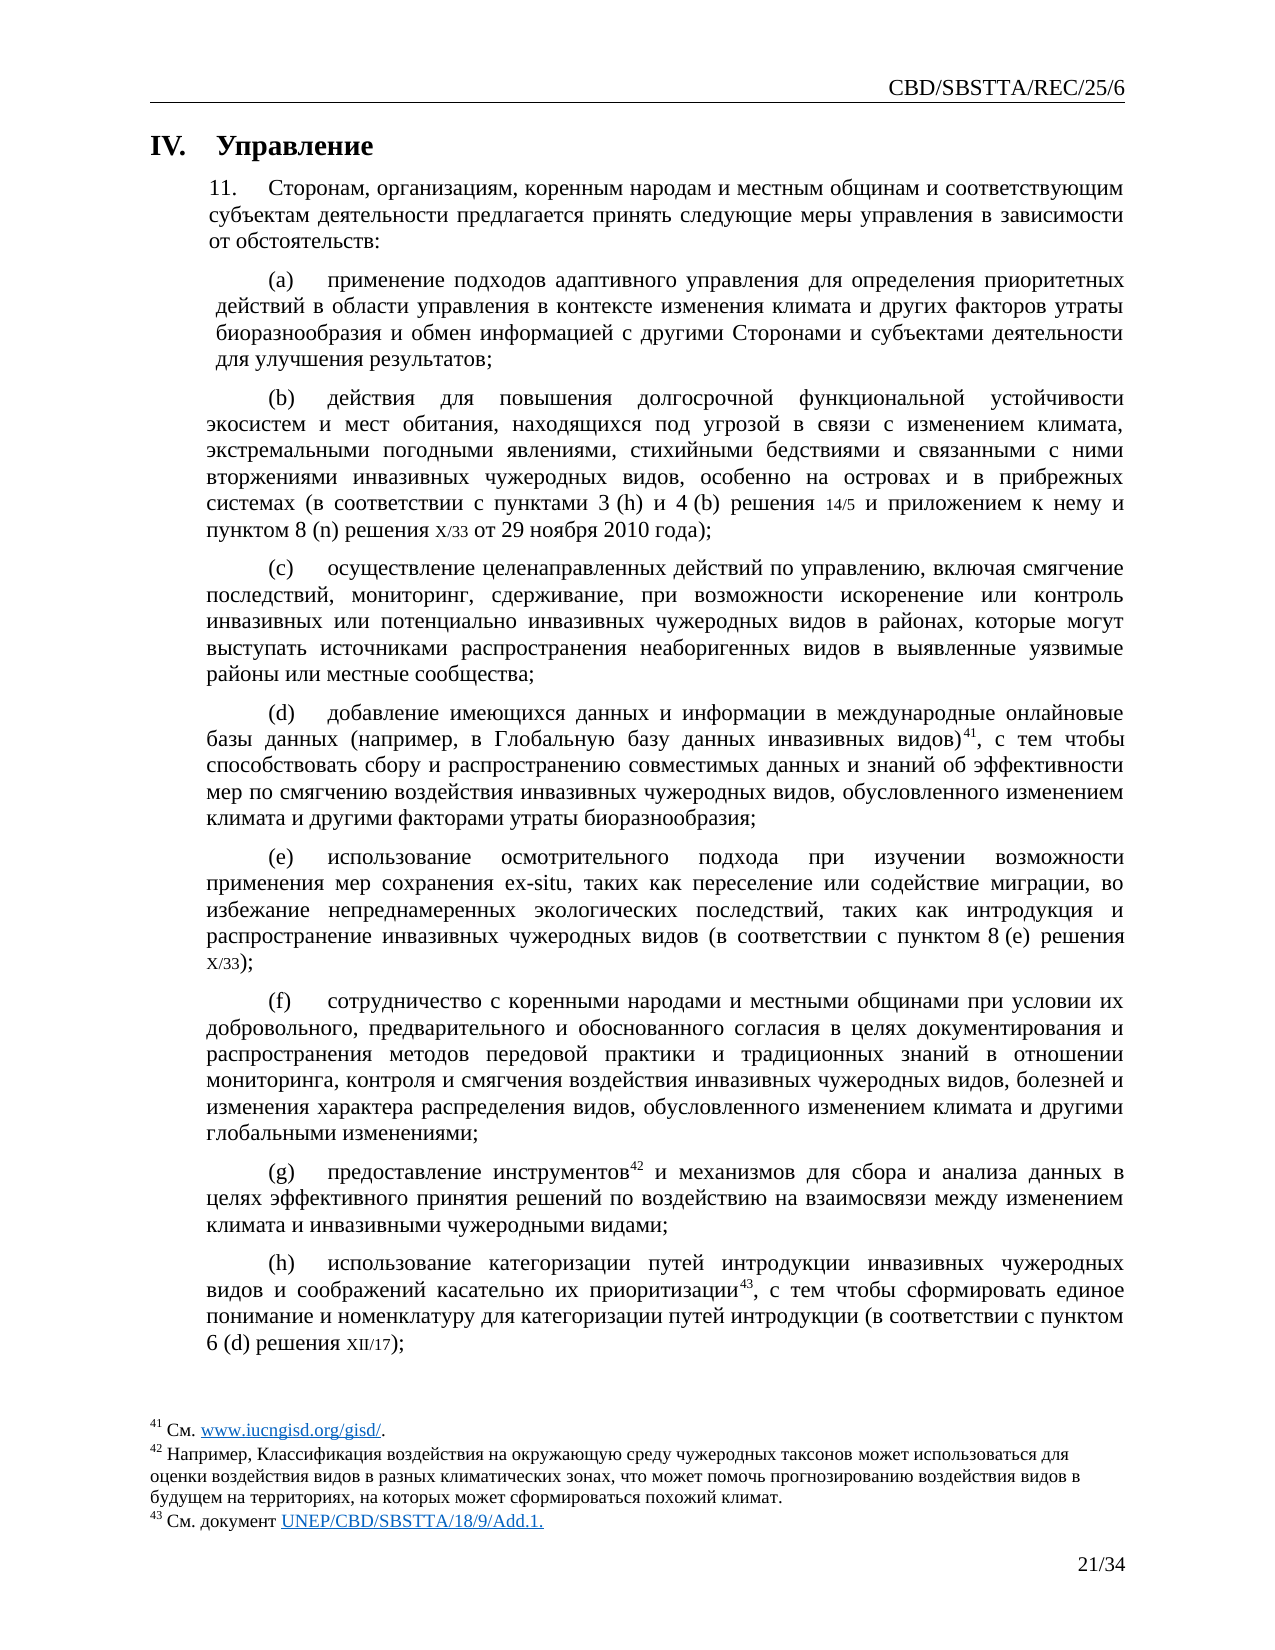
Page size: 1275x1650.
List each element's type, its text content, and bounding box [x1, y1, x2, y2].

list использование осмотрительного подхода при изучении возможности применения мер сохранения ex-situ, таких как переселение или содействие миграции, во избежание непреднамеренных экологических последствий, таких как интродукция и распространение инвазивных чужеродных видов (в соответствии с пунктом 8 (e) решения X/33); [206, 843, 1125, 975]
list использование категоризации путей интродукции инвазивных чужеродных видов и соображений касательно их приоритизации, с тем чтобы сформировать единое понимание и номенклатуру для категоризации путей интродукции (в соответствии с пунктом 6 (d) решения XII/17); [206, 1249, 1125, 1355]
list осуществление целенаправленных действий по управлению, включая смягчение последствий, мониторинг, сдерживание, при возможности искоренение или контроль инвазивных или потенциально инвазивных чужеродных видов в районах, которые могут выступать источниками распространения неаборигенных видов в выявленные уязвимые районы или местные сообщества; [206, 554, 1125, 686]
list предоставление инструментов и механизмов для сбора и анализа данных в целях эффективного принятия решений по воздействию на взаимосвязи между изменением климата и инвазивными чужеродными видами; [206, 1158, 1125, 1237]
list действия для повышения долгосрочной функциональной устойчивости экосистем и мест обитания, находящихся под угрозой в связи с изменением климата, экстремальными погодными явлениями, стихийными бедствиями и связанными с ними вторжениями инвазивных чужеродных видов, особенно на островах и в прибрежных системах (в соответствии с пунктами 3 (h) и 4 (b) решения 14/5 и приложением к нему и пунктом 8 (n) решения X/33 от 29 ноября 2010 года); [206, 384, 1125, 542]
list сотрудничество с коренными народами и местными общинами при условии их добровольного, предварительного и обоснованного согласия в целях документирования и распространения методов передовой практики и традиционных знаний в отношении мониторинга, контроля и смягчения воздействия инвазивных чужеродных видов, болезней и изменения характера распределения видов, обусловленного изменением климата и другими глобальными изменениями; [206, 987, 1125, 1145]
subtitle Управление [150, 128, 1125, 162]
text Сторонам, организациям, коренным народам и местным общинам и соответствующим субъектам деятельности предлагается принять следующие меры управления в зависимости от обстоятельств: [208, 174, 1125, 253]
list добавление имеющихся данных и информации в международные онлайновые базы данных (например, в Глобальную базу данных инвазивных видов), с тем чтобы способствовать сбору и распространению совместимых данных и знаний об эффективности мер по смягчению воздействия инвазивных чужеродных видов, обусловленного изменением климата и другими факторами утраты биоразнообразия; [206, 699, 1125, 831]
list применение подходов адаптивного управления для определения приоритетных действий в области управления в контексте изменения климата и других факторов утраты биоразнообразия и обмен информацией с другими Сторонами и субъектами деятельности для улучшения результатов; [216, 266, 1125, 371]
